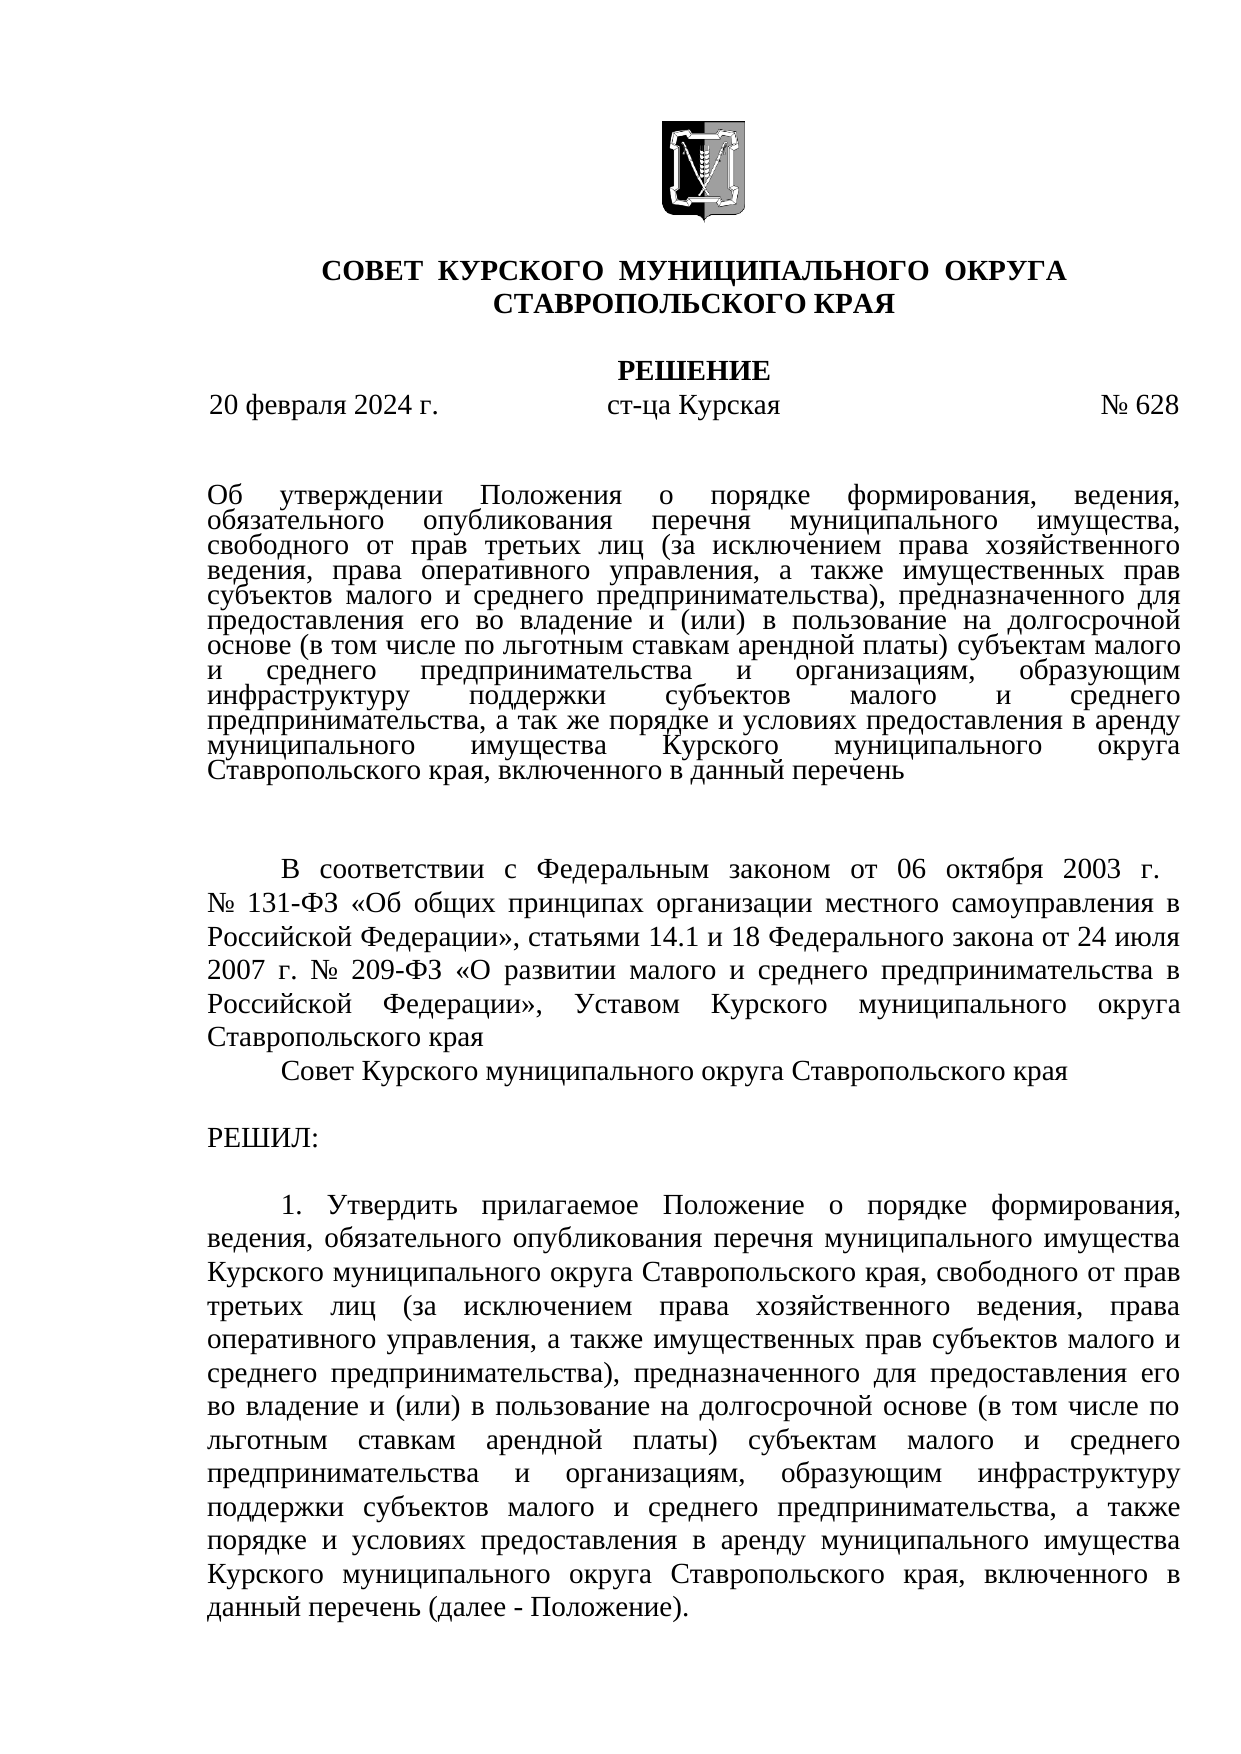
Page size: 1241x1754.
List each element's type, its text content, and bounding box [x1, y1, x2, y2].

picture [662, 121, 745, 223]
text СТАВРОПОЛЬСКОГО КРАЯ [207, 286, 1181, 320]
text СОВЕТ КУРСКОГО МУНИЦИПАЛЬНОГО ОКРУГА [207, 253, 1181, 286]
text В соответствии с Федеральным законом от 06 октября 2003 г. № 131-ФЗ «Об общих принципах организации местного самоуправления в Российской Федерации», статьями 14.1 и 18 Федерального закона от 24 июля 2007 г. № 209-ФЗ «О развитии малого и среднего предпринимательства в Российской Федерации», Уставом Курского муниципального округа Ставропольского края [207, 852, 1181, 1053]
text 20 февраля 2024 г. ст-ца Курская № 628 [207, 387, 1181, 421]
text РЕШИЛ: [207, 1120, 1181, 1153]
text РЕШЕНИЕ [207, 353, 1181, 387]
text Об утверждении Положения о порядке формирования, ведения, обязательного опубликования перечня муниципального имущества, свободного от прав третьих лиц (за исключением права хозяйственного ведения, права оперативного управления, а также имущественных прав субъектов малого и среднего предпринимательства), предназначенного для предоставления его во владение и (или) в пользование на долгосрочной основе (в том числе по льготным ставкам арендной платы) субъектам малого и среднего предпринимательства и организациям, образующим инфраструктуру поддержки субъектов малого и среднего предпринимательства, а так же порядке и условиях предоставления в аренду муниципального имущества Курского муниципального округа Ставропольского края, включенного в данный перечень [207, 484, 1181, 784]
text Совет Курского муниципального округа Ставропольского края [207, 1053, 1181, 1086]
text 1. Утвердить прилагаемое Положение о порядке формирования, ведения, обязательного опубликования перечня муниципального имущества Курского муниципального округа Ставропольского края, свободного от прав третьих лиц (за исключением права хозяйственного ведения, права оперативного управления, а также имущественных прав субъектов малого и среднего предпринимательства), предназначенного для предоставления его во владение и (или) в пользование на долгосрочной основе (в том числе по льготным ставкам арендной платы) субъектам малого и среднего предпринимательства и организациям, образующим инфраструктуру поддержки субъектов малого и среднего предпринимательства, а также порядке и условиях предоставления в аренду муниципального имущества Курского муниципального округа Ставропольского края, включенного в данный перечень (далее - Положение). [207, 1187, 1181, 1623]
